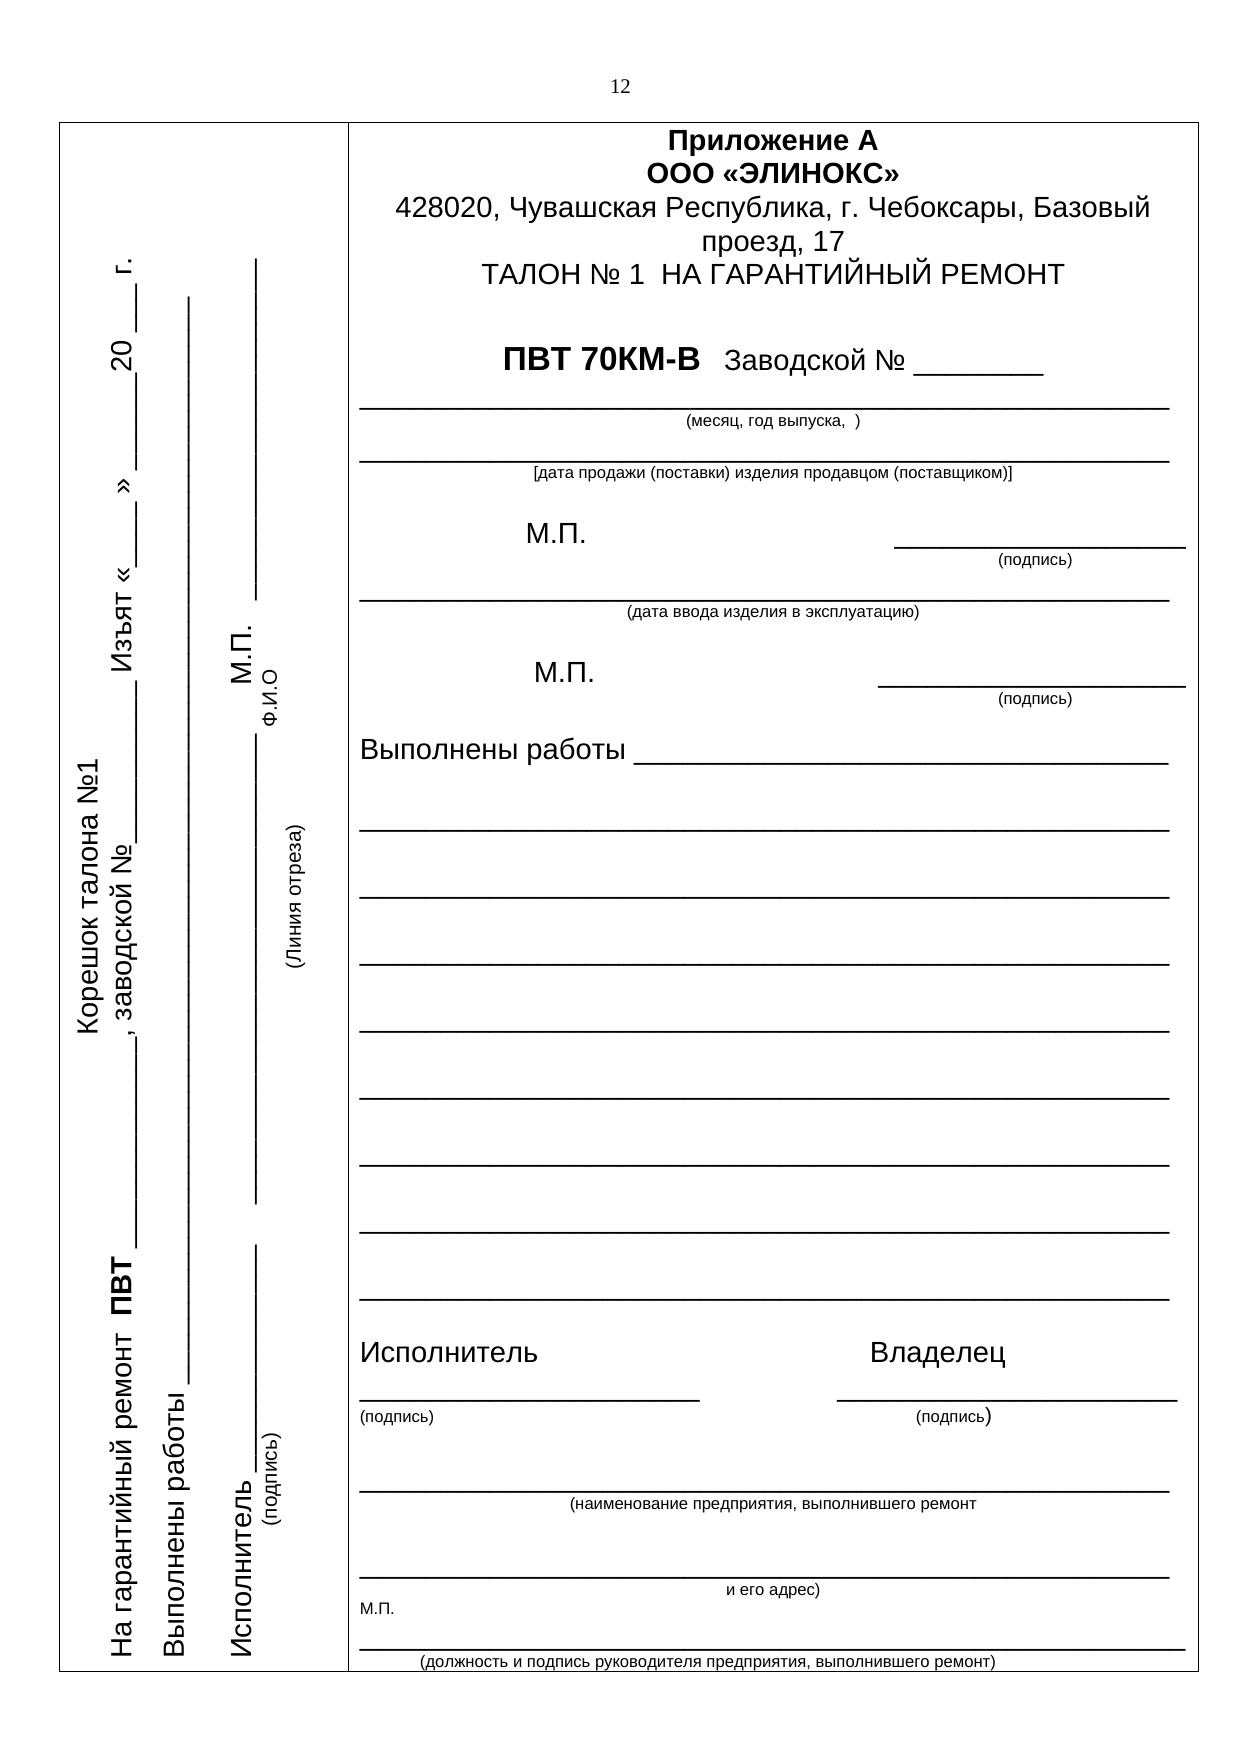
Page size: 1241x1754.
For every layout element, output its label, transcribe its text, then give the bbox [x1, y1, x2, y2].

table_header Корешок талона №1 На гарантийный ремонт ПВТ _____________, заводской №__________ Изъят «____ » ______20 ___ г. Выполнены работы ___________________________________________________________________ Исполнитель ______________ _____________________________ М.П. _____________________ (подпись) Ф.И.О (Линия отреза) [60, 123, 348, 1671]
table_header Приложение А ООО «ЭЛИНОКС» 428020, Чувашская Республика, г. Чебоксары, Базовый проезд, 17 ТАЛОН № 1 НА ГАРАНТИЙНЫЙ РЕМОНТ ПВТ 70КМ-В Заводской № ________ __________________________________________________ (месяц, год выпуска, ) __________________________________________________ [дата продажи (поставки) изделия продавцом (поставщиком)] М.П. __________________ (подпись) __________________________________________________ (дата ввода изделия в эксплуатацию) М.П. ___________________ (подпись) Выполнены работы _________________________________ __________________________________________________ __________________________________________________ __________________________________________________ __________________________________________________ __________________________________________________ __________________________________________________ __________________________________________________ __________________________________________________ Исполнитель Владелец _____________________ _____________________ (подпись) (подпись) __________________________________________________ (наименование предприятия, выполнившего ремонт __________________________________________________ и его адрес) М.П. ___________________________________________________ (должность и подпись руководителя предприятия, выполнившего ремонт) [349, 123, 1198, 1671]
